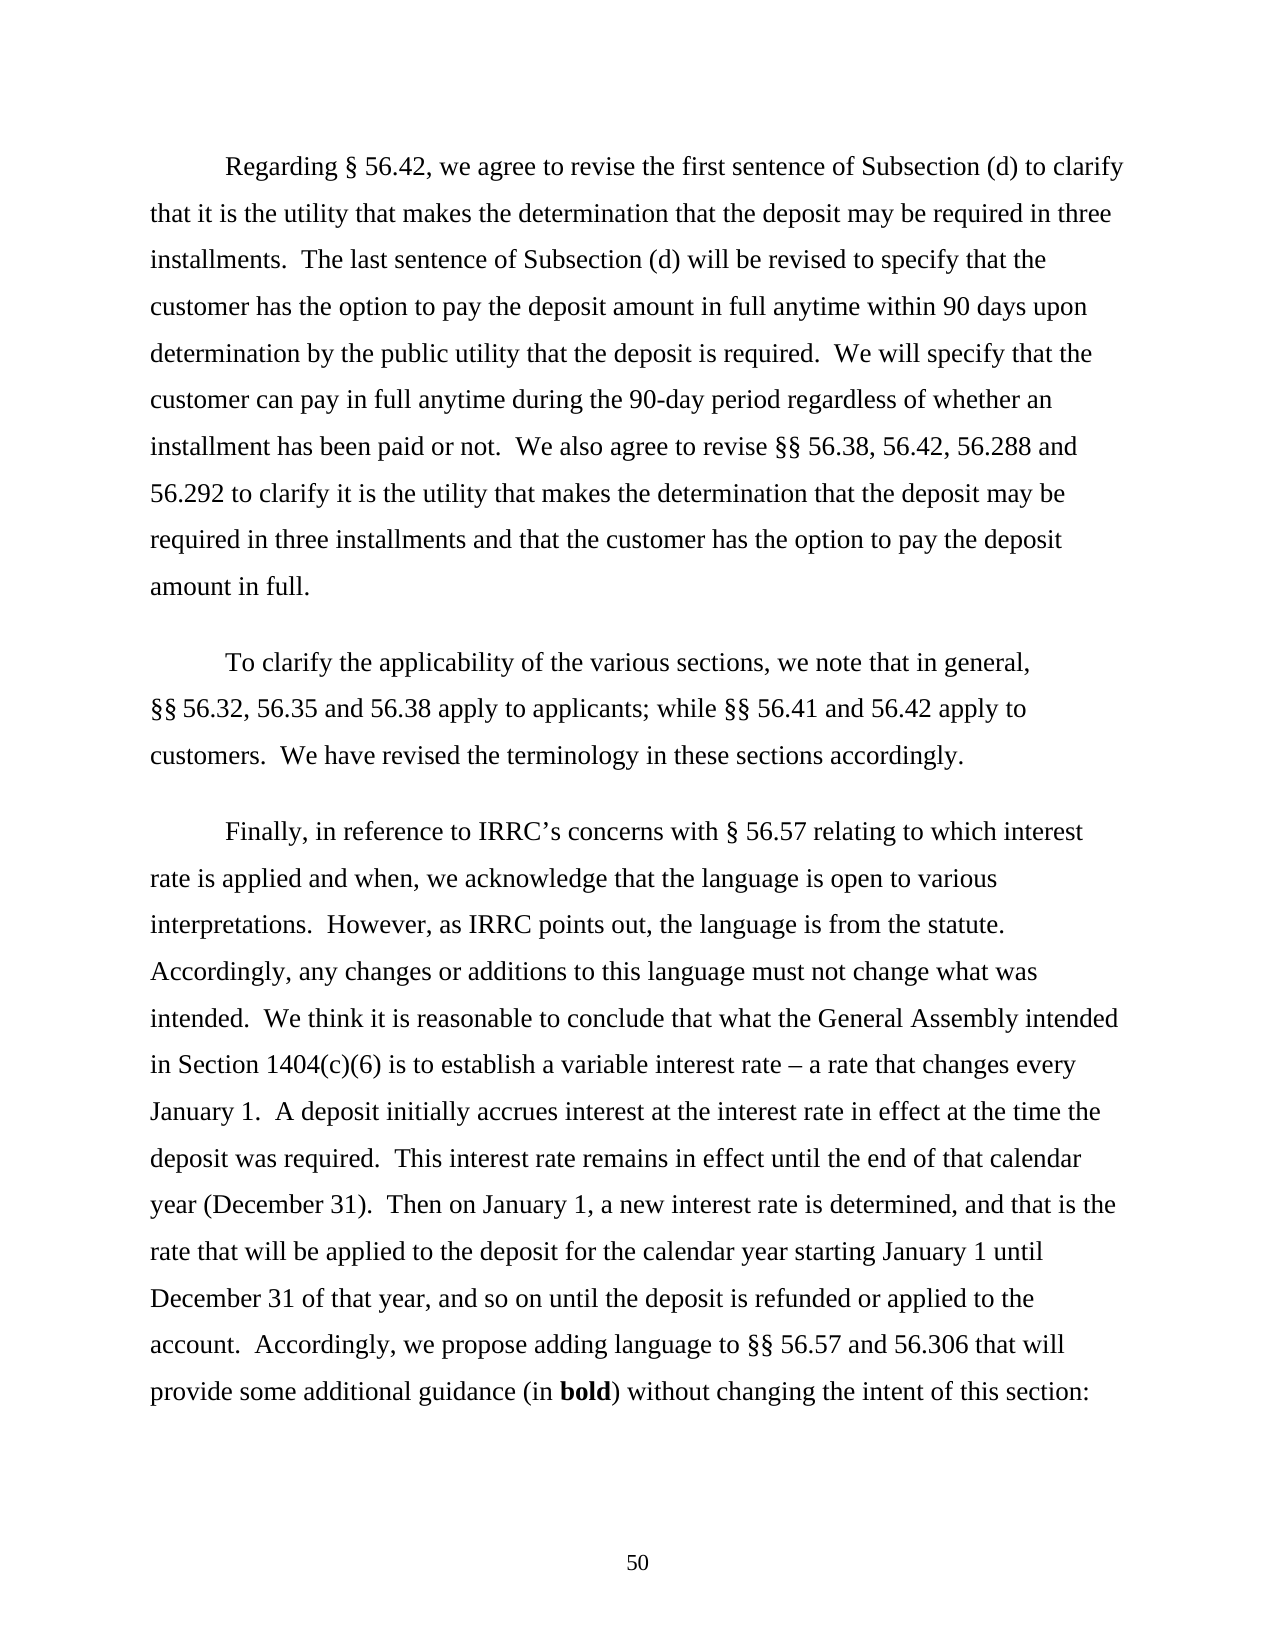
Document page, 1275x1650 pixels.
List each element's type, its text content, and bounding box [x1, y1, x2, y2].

text Finally, in reference to IRRC’s concerns with § 56.57 relating to which interest rate is applied and when, we acknowledge that the language is open to various interpretations. However, as IRRC points out, the language is from the statute. Accordingly, any changes or additions to this language must not change what was intended. We think it is reasonable to conclude that what the General Assembly intended in Section 1404(c)(6) is to establish a variable interest rate – a rate that changes every January 1. A deposit initially accrues interest at the interest rate in effect at the time the deposit was required. This interest rate remains in effect until the end of that calendar year (December 31). Then on January 1, a new interest rate is determined, and that is the rate that will be applied to the deposit for the calendar year starting January 1 until December 31 of that year, and so on until the deposit is refunded or applied to the account. Accordingly, we propose adding language to §§ 56.57 and 56.306 that will provide some additional guidance (in bold) without changing the intent of this section: [150, 815, 1125, 1406]
text To clarify the applicability of the various sections, we note that in general, §§ 56.32, 56.35 and 56.38 apply to applicants; while §§ 56.41 and 56.42 apply to customers. We have revised the terminology in these sections accordingly. [150, 646, 1125, 770]
text Regarding § 56.42, we agree to revise the first sentence of Subsection (d) to clarify that it is the utility that makes the determination that the deposit may be required in three installments. The last sentence of Subsection (d) will be revised to specify that the customer has the option to pay the deposit amount in full anytime within 90 days upon determination by the public utility that the deposit is required. We will specify that the customer can pay in full anytime during the 90-day period regardless of whether an installment has been paid or not. We also agree to revise §§ 56.38, 56.42, 56.288 and 56.292 to clarify it is the utility that makes the determination that the deposit may be required in three installments and that the customer has the option to pay the deposit amount in full. [150, 150, 1125, 601]
